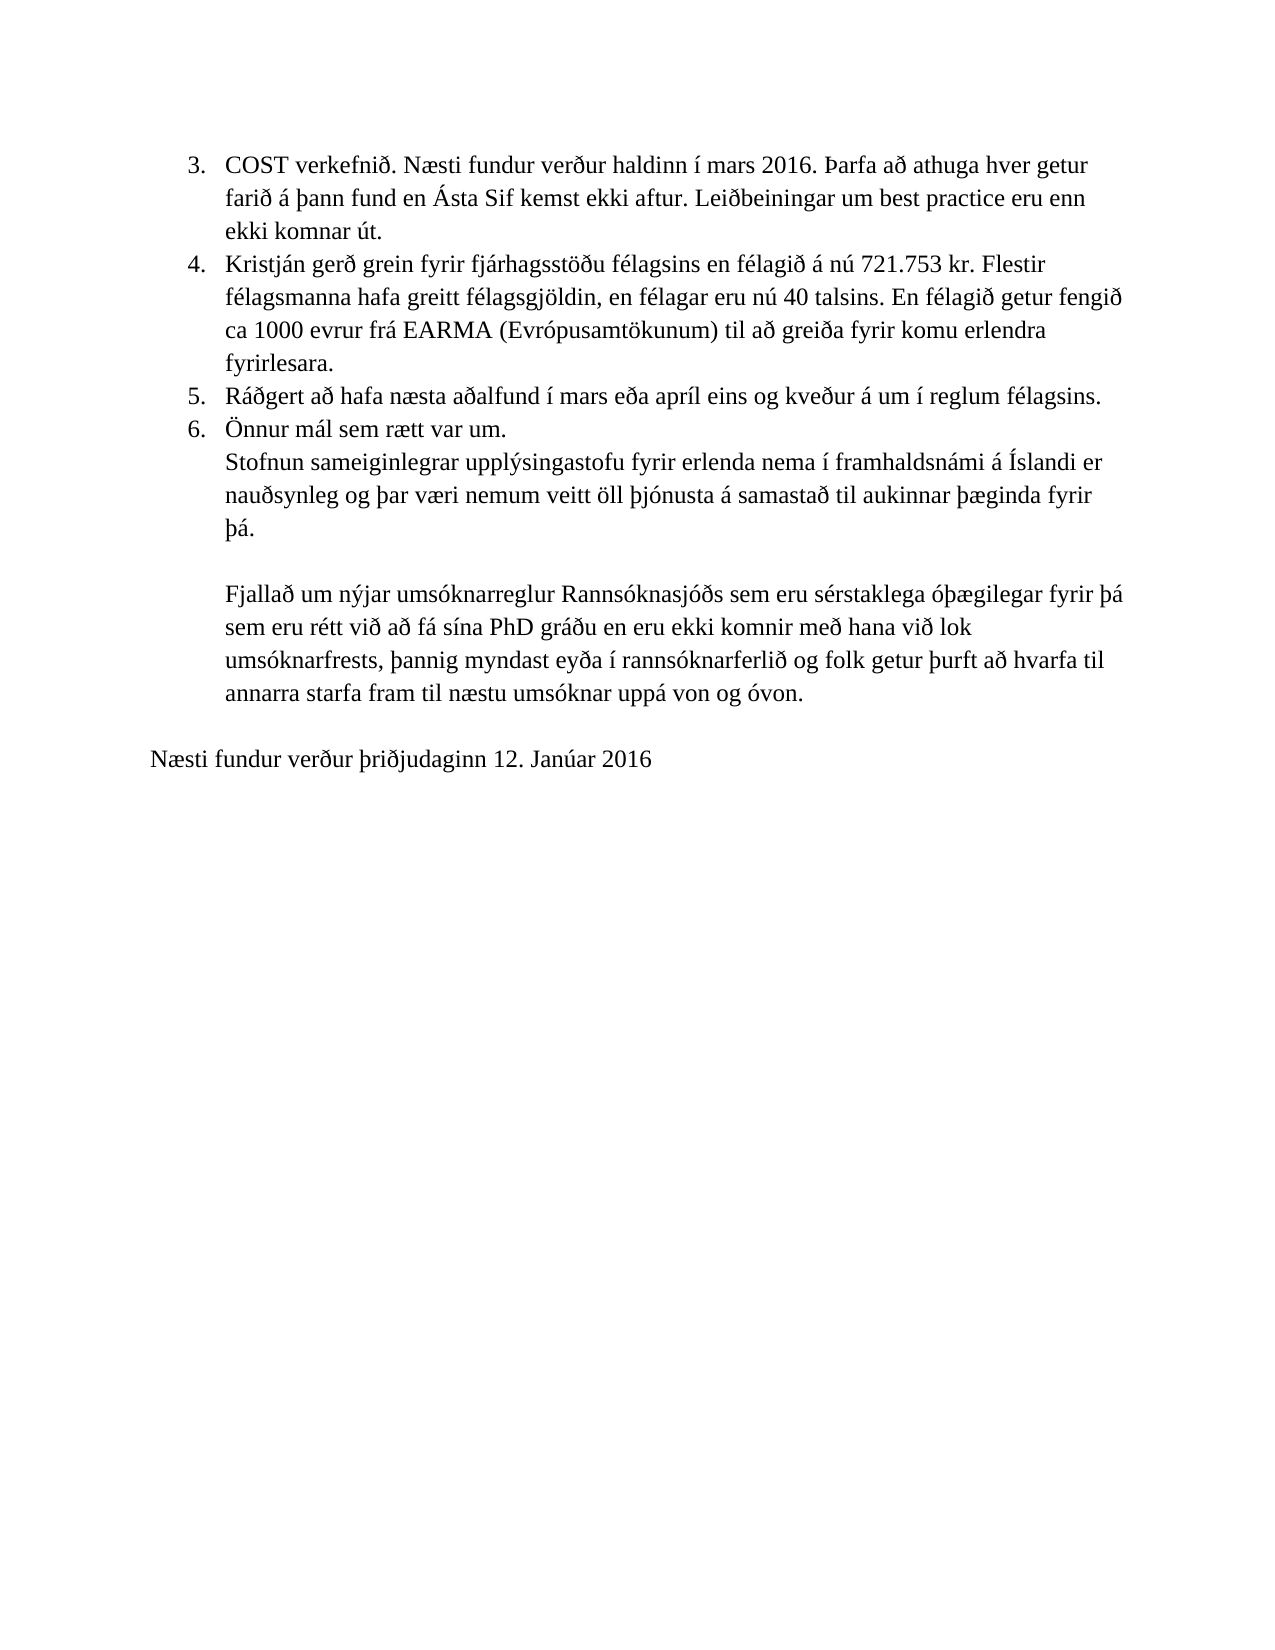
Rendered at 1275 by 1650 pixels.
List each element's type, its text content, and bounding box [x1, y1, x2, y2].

list Kristján gerð grein fyrir fjárhagsstöðu félagsins en félagið á nú 721.753 kr. Flestir félagsmanna hafa greitt félagsgjöldin, en félagar eru nú 40 talsins. En félagið getur fengið ca 1000 evrur frá EARMA (Evrópusamtökunum) til að greiða fyrir komu erlendra fyrirlesara. [187, 249, 1125, 377]
text Næsti fundur verður þriðjudaginn 12. Janúar 2016 [150, 744, 1125, 773]
list Önnur mál sem rætt var um. [187, 414, 1125, 443]
list Ráðgert að hafa næsta aðalfund í mars eða apríl eins og kveður á um í reglum félagsins. [187, 381, 1125, 410]
text Fjallað um nýjar umsóknarreglur Rannsóknasjóðs sem eru sérstaklega óþægilegar fyrir þá sem eru rétt við að fá sína PhD gráðu en eru ekki komnir með hana við lok umsóknarfrests, þannig myndast eyða í rannsóknarferlið og folk getur þurft að hvarfa til annarra starfa fram til næstu umsóknar uppá von og óvon. [225, 579, 1125, 707]
list COST verkefnið. Næsti fundur verður haldinn í mars 2016. Þarfa að athuga hver getur farið á þann fund en Ásta Sif kemst ekki aftur. Leiðbeiningar um best practice eru enn ekki komnar út. [187, 150, 1125, 245]
list Stofnun sameiginlegrar upplýsingastofu fyrir erlenda nema í framhaldsnámi á Íslandi er nauðsynleg og þar væri nemum veitt öll þjónusta á samastað til aukinnar þæginda fyrir þá. [225, 447, 1125, 542]
